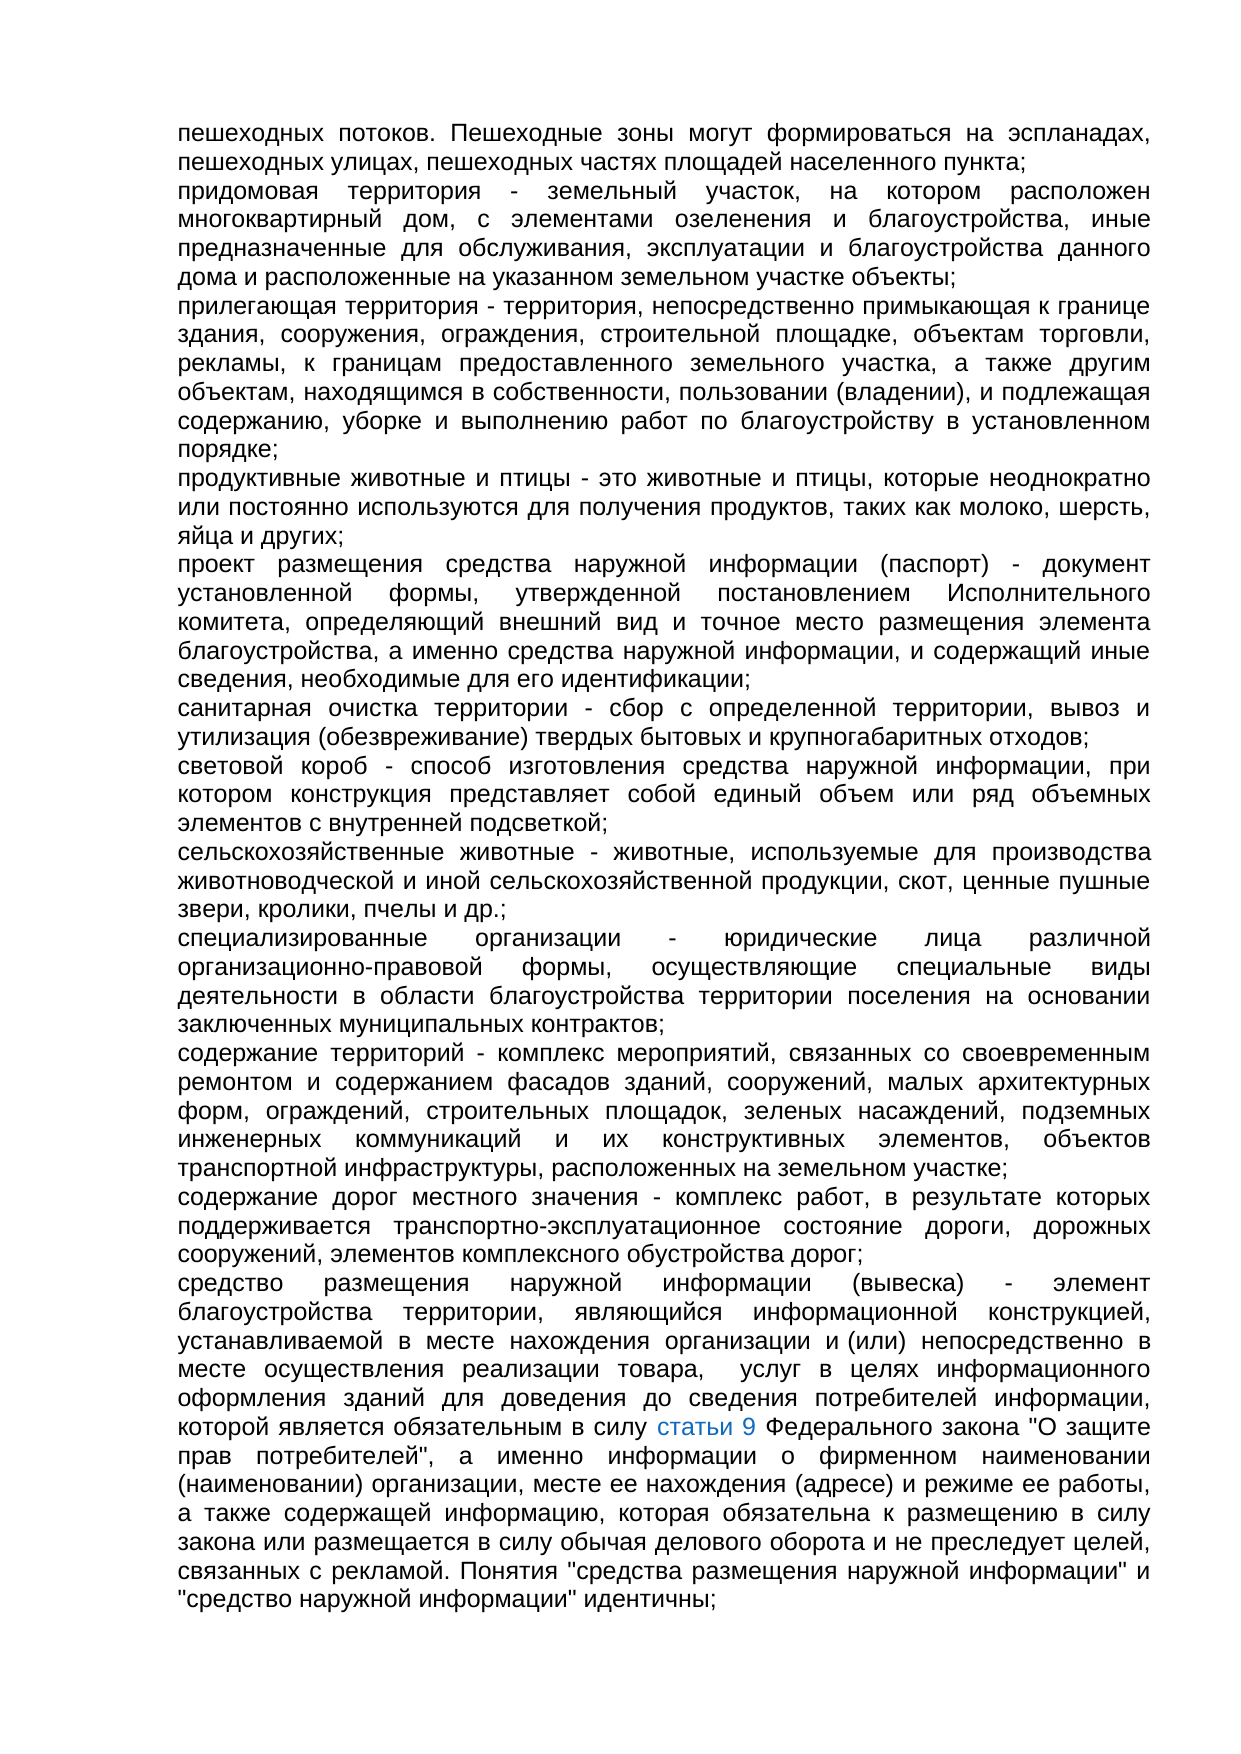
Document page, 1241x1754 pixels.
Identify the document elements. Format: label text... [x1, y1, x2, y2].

text содержание дорог местного значения - комплекс работ, в результате которых поддерживается транспортно-эксплуатационное состояние дороги, дорожных сооружений, элементов комплексного обустройства дорог; [177, 1182, 1152, 1268]
text санитарная очистка территории - сбор с определенной территории, вывоз и утилизация (обезвреживание) твердых бытовых и крупногабаритных отходов; [177, 693, 1152, 751]
text специализированные организации - юридические лица различной организационно-правовой формы, осуществляющие специальные виды деятельности в области благоустройства территории поселения на основании заключенных муниципальных контрактов; [177, 923, 1152, 1038]
text световой короб - способ изготовления средства наружной информации, при котором конструкция представляет собой единый объем или ряд объемных элементов с внутренней подсветкой; [177, 751, 1152, 837]
text прилегающая территория - территория, непосредственно примыкающая к границе здания, сооружения, ограждения, строительной площадке, объектам торговли, рекламы, к границам предоставленного земельного участка, а также другим объектам, находящимся в собственности, пользовании (владении), и подлежащая содержанию, уборке и выполнению работ по благоустройству в установленном порядке; [177, 291, 1152, 463]
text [177, 118, 1152, 176]
text проект размещения средства наружной информации (паспорт) - документ установленной формы, утвержденной постановлением Исполнительного комитета, определяющий внешний вид и точное место размещения элемента благоустройства, а именно средства наружной информации, и содержащий иные сведения, необходимые для его идентификации; [177, 549, 1152, 693]
text содержание территорий - комплекс мероприятий, связанных со своевременным ремонтом и содержанием фасадов зданий, сооружений, малых архитектурных форм, ограждений, строительных площадок, зеленых насаждений, подземных инженерных коммуникаций и их конструктивных элементов, объектов транспортной инфраструктуры, расположенных на земельном участке; [177, 1038, 1152, 1182]
text средство размещения наружной информации (вывеска) - элемент благоустройства территории, являющийся информационной конструкцией, устанавливаемой в месте нахождения организации и (или) непосредственно в месте осуществления реализации товара, услуг в целях информационного оформления зданий для доведения до сведения потребителей информации, которой является обязательным в силу статьи 9 Федерального закона "О защите прав потребителей", а именно информации о фирменном наименовании (наименовании) организации, месте ее нахождения (адресе) и режиме ее работы, а также содержащей информацию, которая обязательна к размещению в силу закона или размещается в силу обычая делового оборота и не преследует целей, связанных с рекламой. Понятия "средства размещения наружной информации" и "средство наружной информации" идентичны; [177, 1268, 1152, 1613]
text придомовая территория - земельный участок, на котором расположен многоквартирный дом, с элементами озеленения и благоустройства, иные предназначенные для обслуживания, эксплуатации и благоустройства данного дома и расположенные на указанном земельном участке объекты; [177, 176, 1152, 291]
text сельскохозяйственные животные - животные, используемые для производства животноводческой и иной сельскохозяйственной продукции, скот, ценные пушные звери, кролики, пчелы и др.; [177, 837, 1152, 923]
text продуктивные животные и птицы - это животные и птицы, которые неоднократно или постоянно используются для получения продуктов, таких как молоко, шерсть, яйца и других; [177, 463, 1152, 549]
